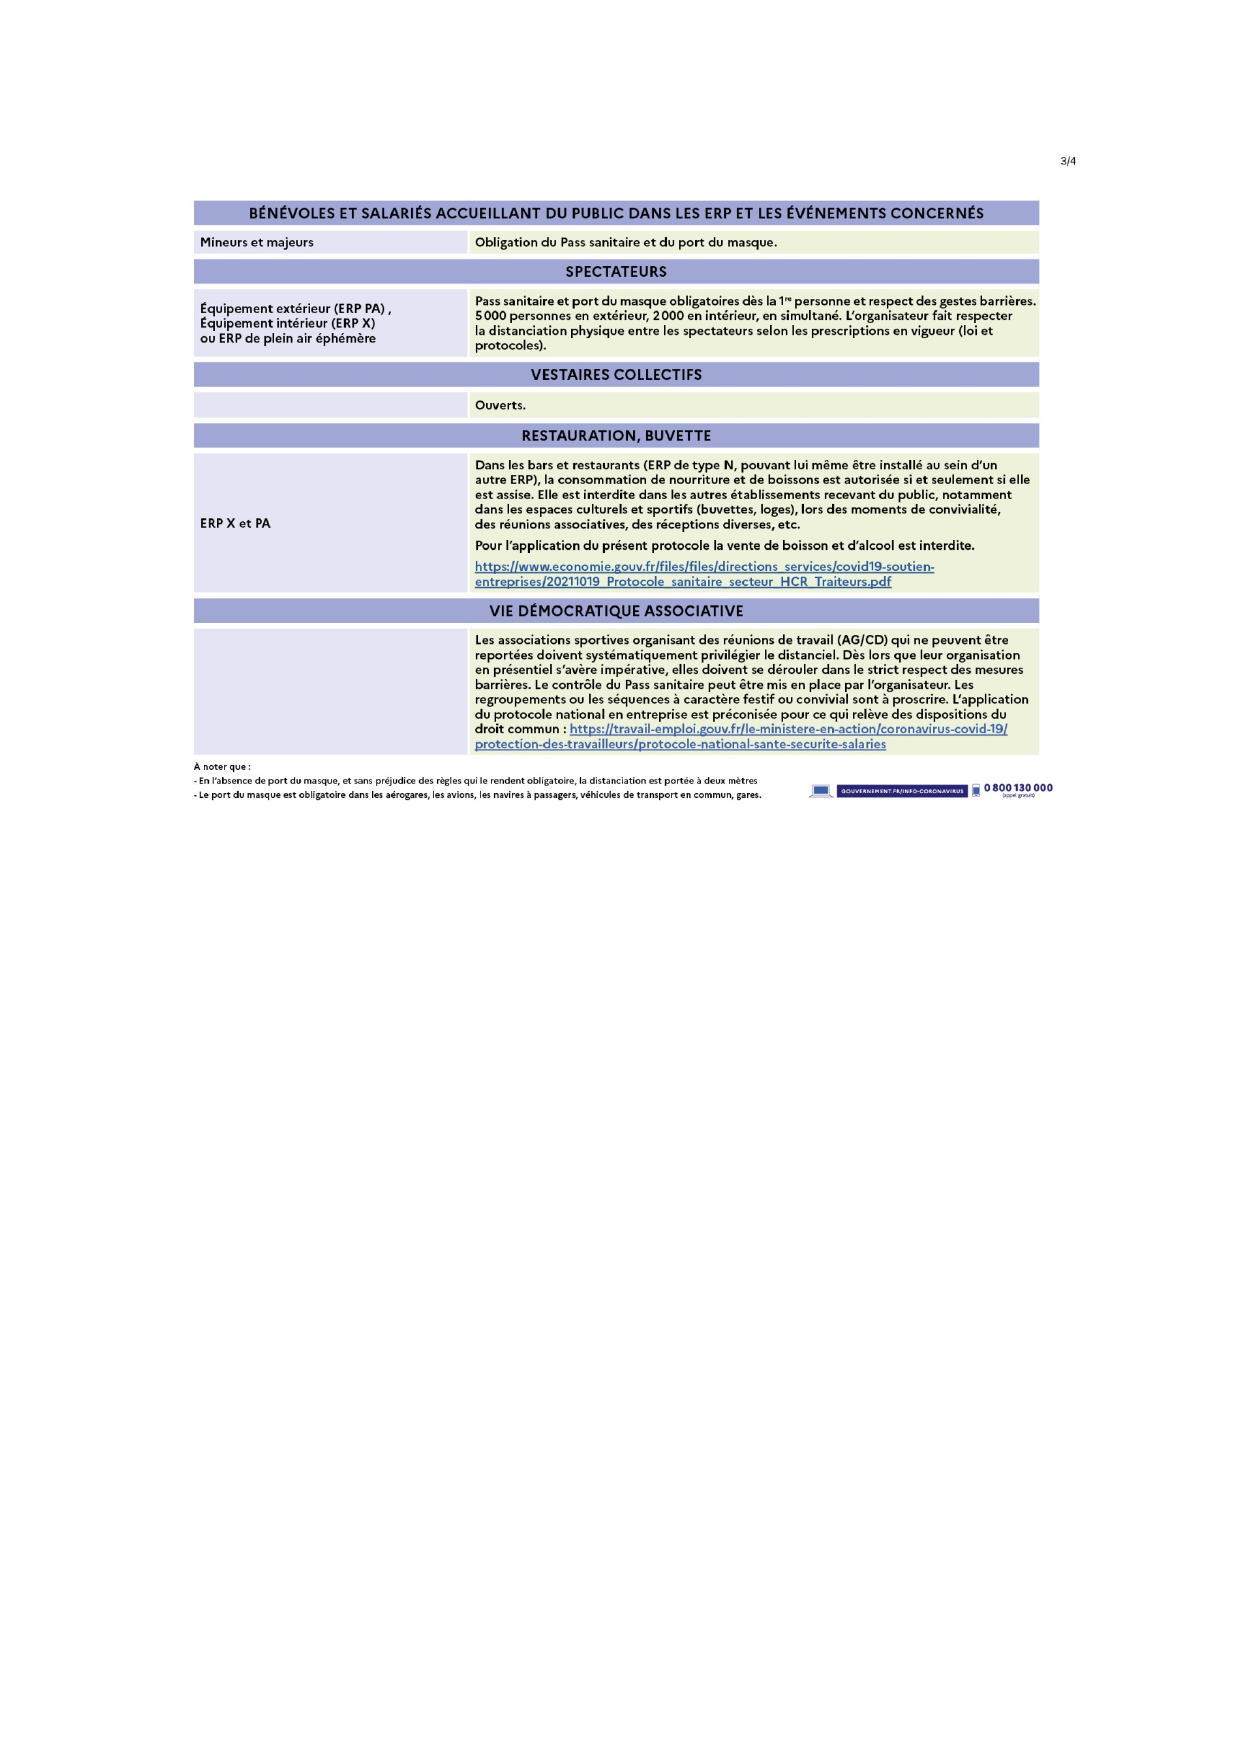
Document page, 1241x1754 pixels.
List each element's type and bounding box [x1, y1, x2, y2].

picture [147, 147, 1093, 816]
